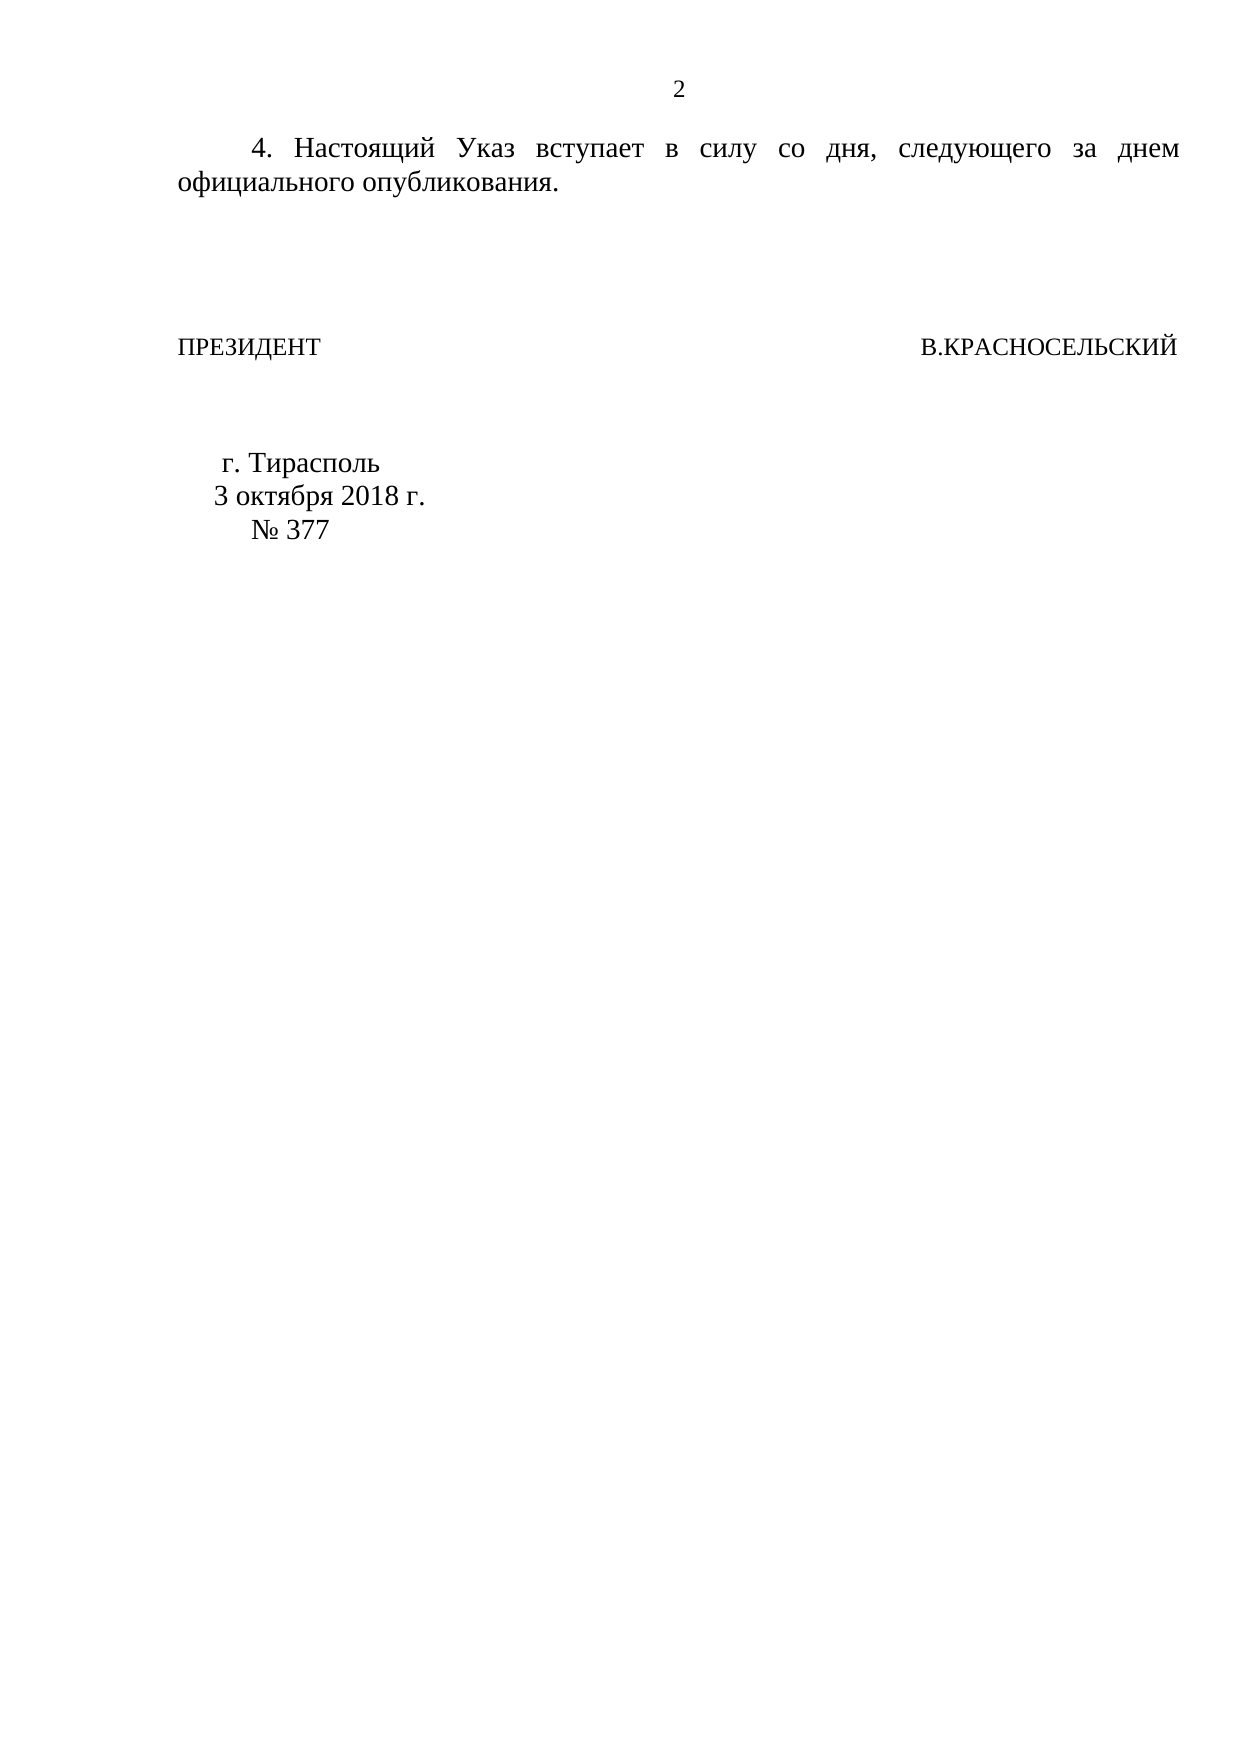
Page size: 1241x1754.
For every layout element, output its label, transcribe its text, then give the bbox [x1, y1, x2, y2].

text 3 октября 2018 г. [177, 478, 1181, 512]
text № 377 [177, 512, 1181, 546]
text г. Тирасполь [177, 445, 1181, 478]
text 4. Настоящий Указ вступает в силу со дня, следующего за днем официального опубликования. [177, 131, 1181, 198]
text ПРЕЗИДЕНТ В.КРАСНОСЕЛЬСКИЙ [177, 332, 1181, 361]
